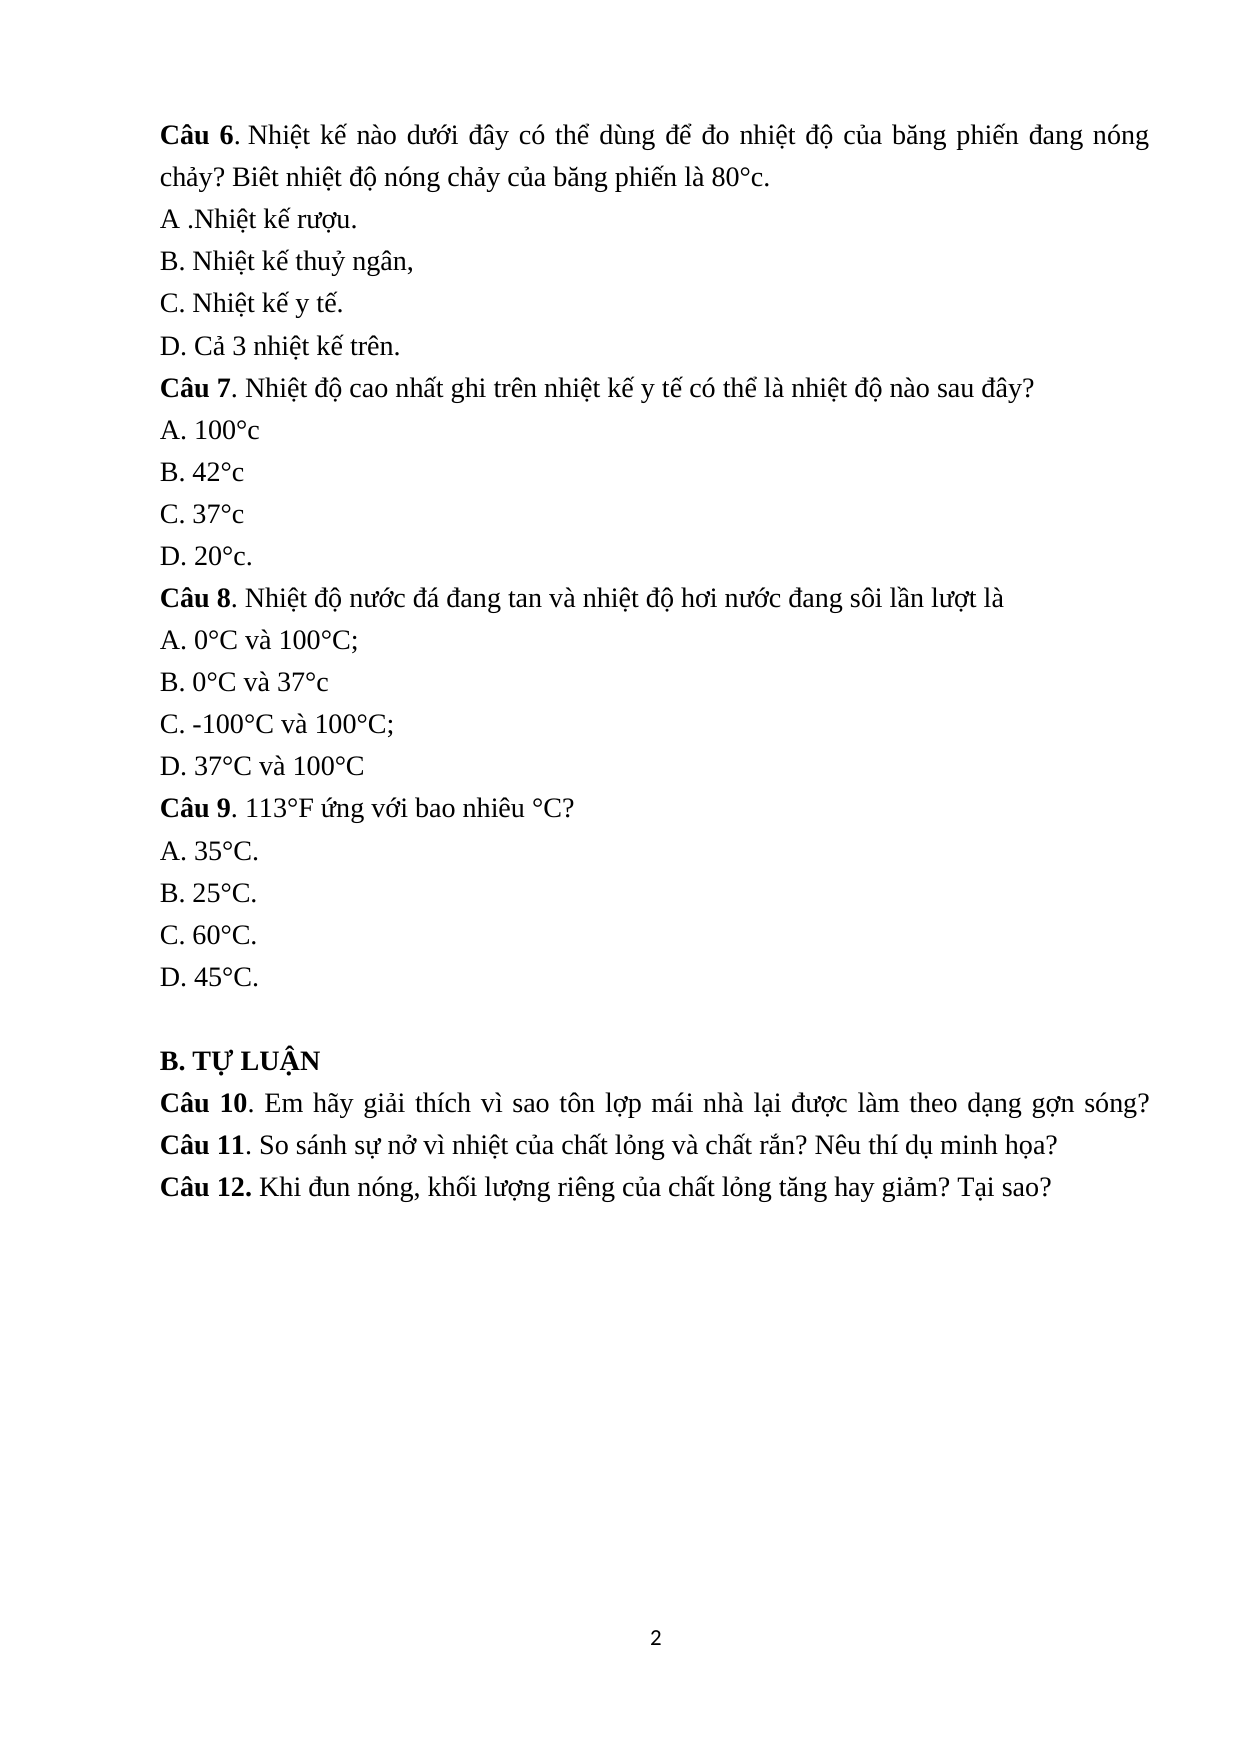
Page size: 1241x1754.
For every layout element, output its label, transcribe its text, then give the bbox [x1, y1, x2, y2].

text A .Nhiệt kế rượu. [159, 202, 1152, 235]
text Câu 6. Nhiệt kế nào dưới đây có thể dùng để đo nhiệt độ của băng phiến đang nóng chảy? Biêt nhiệt độ nóng chảy của băng phiến là 80°c. [159, 118, 1152, 193]
text D. 45°C. [159, 960, 1152, 992]
text D. 20°c. [159, 539, 1152, 571]
text D. 37°C và 100°C [159, 749, 1152, 782]
text Câu 12. Khi đun nóng, khối lượng riêng của chất lỏng tăng hay giảm? Tại sao? [159, 1170, 1152, 1203]
text C. 37°c [159, 497, 1152, 529]
text A. 0°C và 100°C; [159, 623, 1152, 656]
text C. -100°C và 100°C; [159, 707, 1152, 740]
text D. Cả 3 nhiệt kế trên. [159, 328, 1152, 361]
text B. 42°c [159, 455, 1152, 487]
text B. 25°C. [159, 876, 1152, 908]
text A. 100°c [159, 413, 1152, 445]
text C. Nhiệt kế y tế. [159, 286, 1152, 319]
text B. TỰ LUẬN [159, 1044, 1152, 1076]
text Câu 9. 113°F ứng với bao nhiêu °C? [159, 791, 1152, 824]
text B. 0°C và 37°c [159, 665, 1152, 698]
text A. 35°C. [159, 833, 1152, 866]
text Câu 8. Nhiệt độ nước đá đang tan và nhiệt độ hơi nước đang sôi lần lượt là [159, 581, 1152, 613]
text Câu 7. Nhiệt độ cao nhất ghi trên nhiệt kế y tế có thể là nhiệt độ nào sau đây? [159, 371, 1152, 403]
text B. Nhiệt kế thuỷ ngân, [159, 244, 1152, 277]
text C. 60°C. [159, 918, 1152, 950]
text Câu 10. Em hãy giải thích vì sao tôn lợp mái nhà lại được làm theo dạng gợn sóng? Câu 11. So sánh sự nở vì nhiệt của chất lỏng và chất rắn? Nêu thí dụ minh họa? [159, 1086, 1152, 1161]
